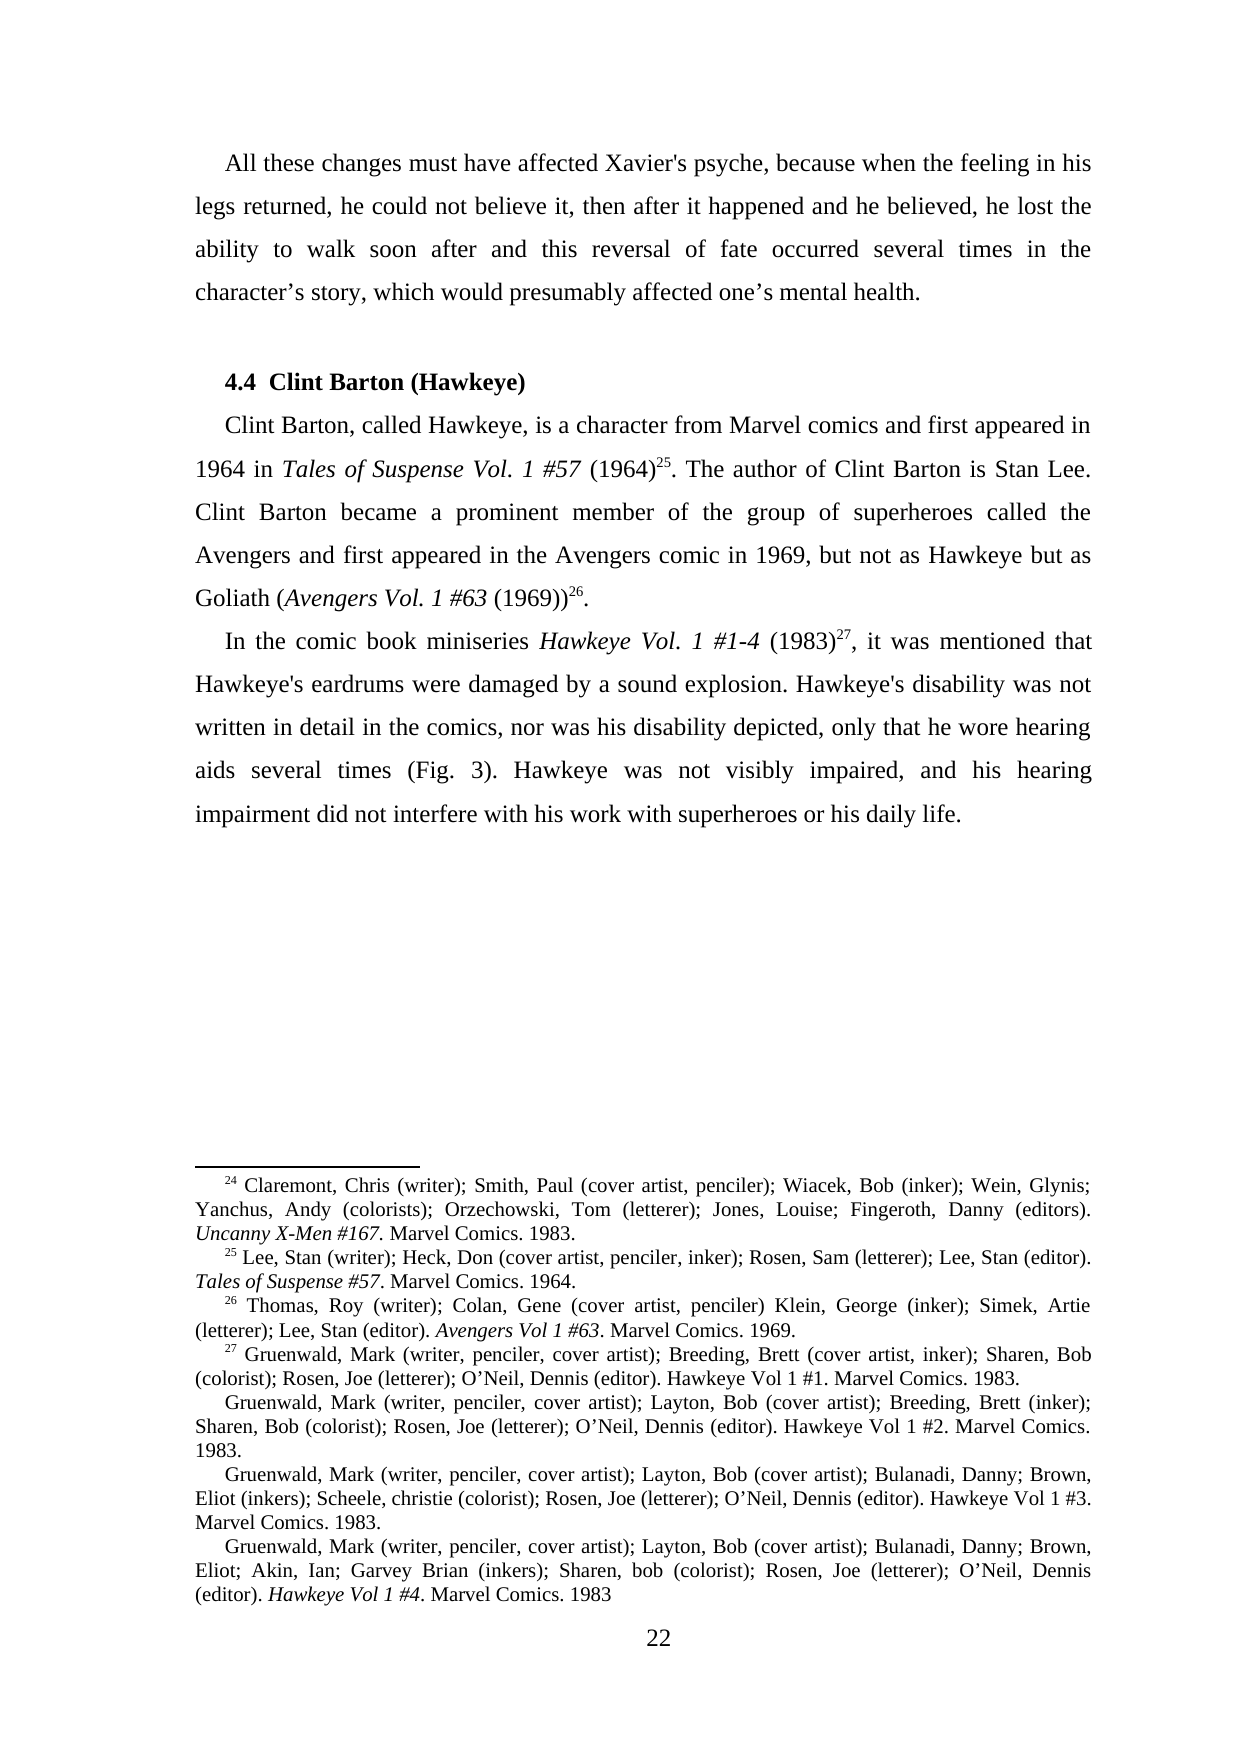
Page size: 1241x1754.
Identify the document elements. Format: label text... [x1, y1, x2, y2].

list Clint Barton (Hawkeye) [195, 367, 1092, 396]
text In the comic book miniseries Hawkeye Vol. 1 #1-4 (1983), it was mentioned that Hawkeye's eardrums were damaged by a sound explosion. Hawkeye's disability was not written in detail in the comics, nor was his disability depicted, only that he wore hearing aids several times (Fig. 3). Hawkeye was not visibly impaired, and his hearing impairment did not interfere with his work with superheroes or his daily life. [195, 626, 1092, 827]
text All these changes must have affected Xavier's psyche, because when the feeling in his legs returned, he could not believe it, then after it happened and he believed, he lost the ability to walk soon after and this reversal of fate occurred several times in the character’s story, which would presumably affected one’s mental health. [195, 148, 1092, 306]
text Clint Barton, called Hawkeye, is a character from Marvel comics and first appeared in 1964 in Tales of Suspense Vol. 1 #57 (1964). The author of Clint Barton is Stan Lee. Clint Barton became a prominent member of the group of superheroes called the Avengers and first appeared in the Avengers comic in 1969, but not as Hawkeye but as Goliath (Avengers Vol. 1 #63 (1969)). [195, 411, 1092, 612]
